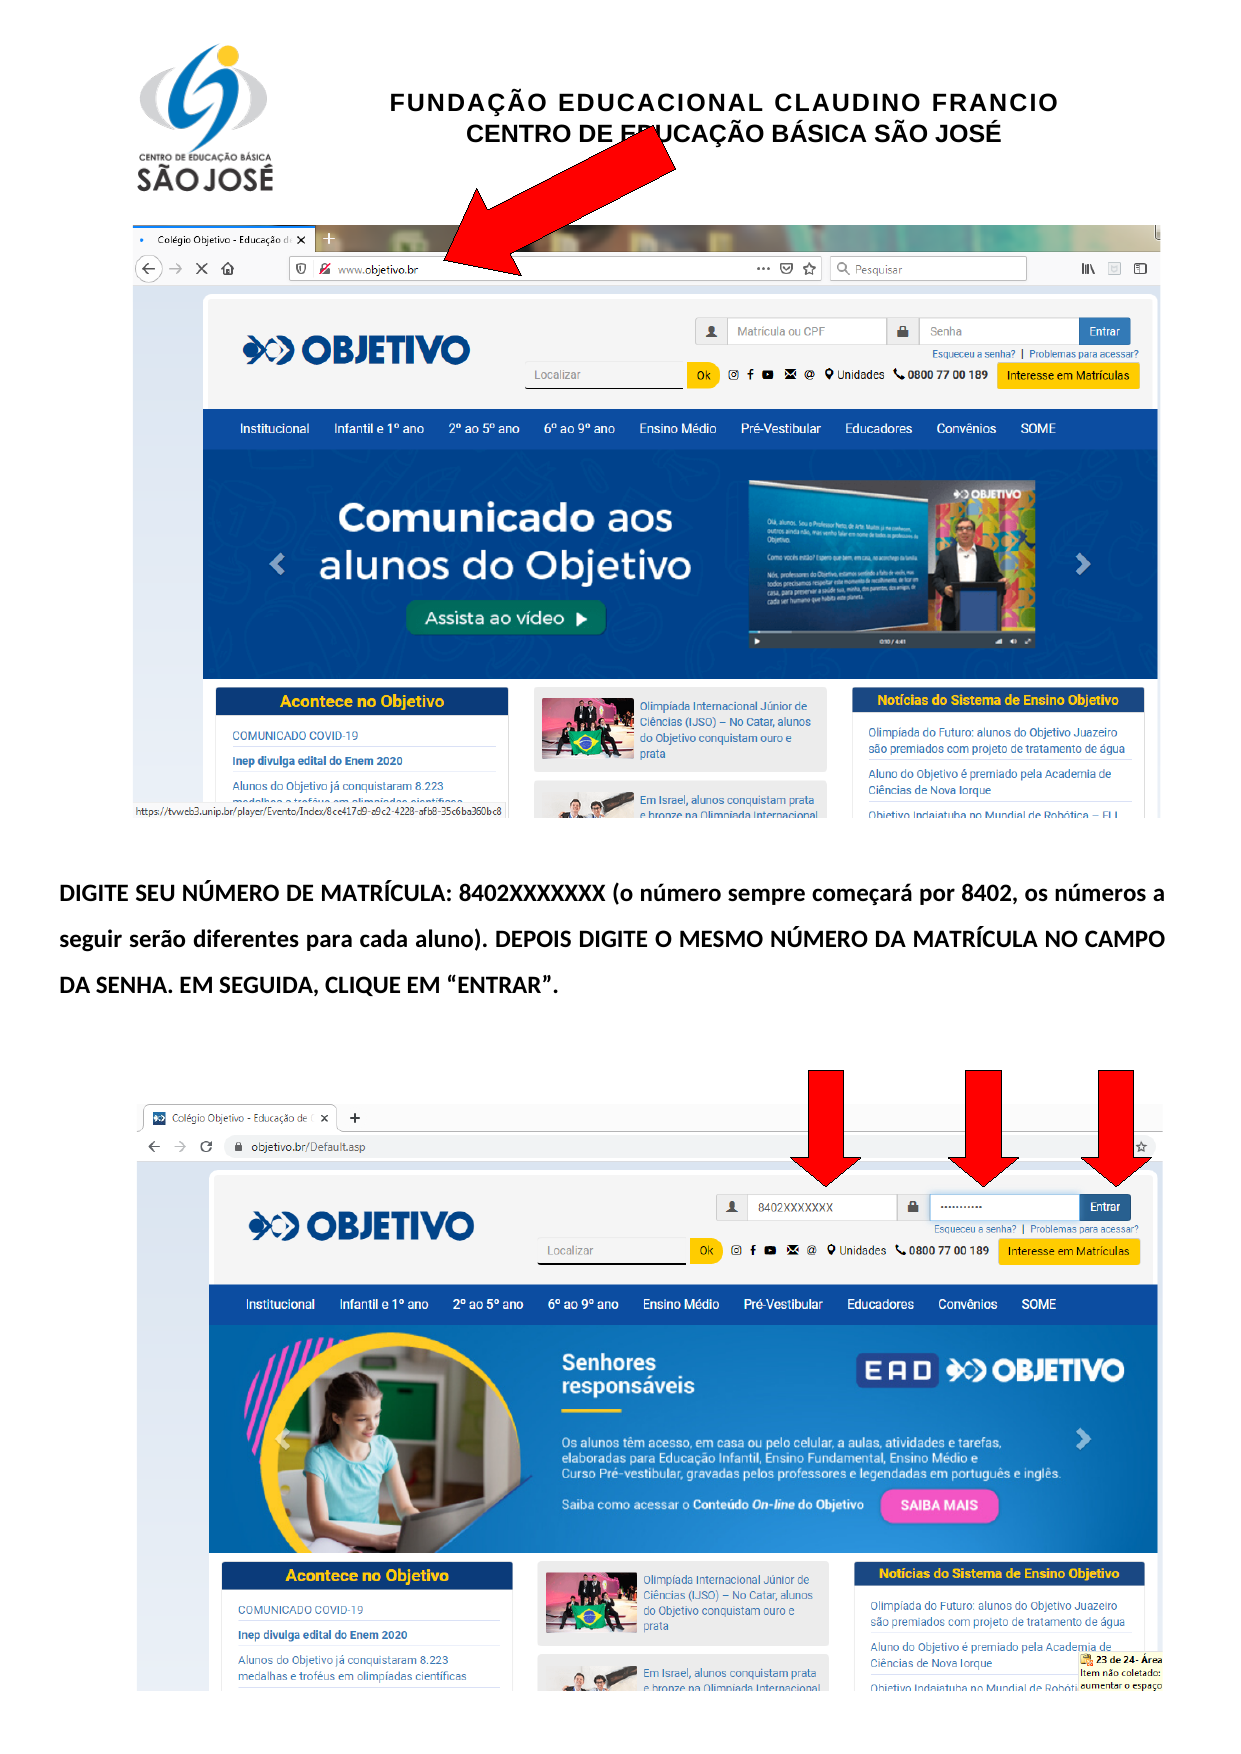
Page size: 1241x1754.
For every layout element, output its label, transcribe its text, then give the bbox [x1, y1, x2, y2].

picture [137, 43, 274, 192]
text DIGITE SEU NÚMERO DE MATRÍCULA: 8402XXXXXXX (o número sempre começará por 8402, os números a seguir serão diferentes para cada aluno). DEPOIS DIGITE O MESMO NÚMERO DA MATRÍCULA NO CAMPO DA SENHA. EM SEGUIDA, CLIQUE EM “ENTRAR”. [59, 877, 1167, 999]
picture [132, 225, 1161, 818]
picture [136, 1104, 1163, 1691]
